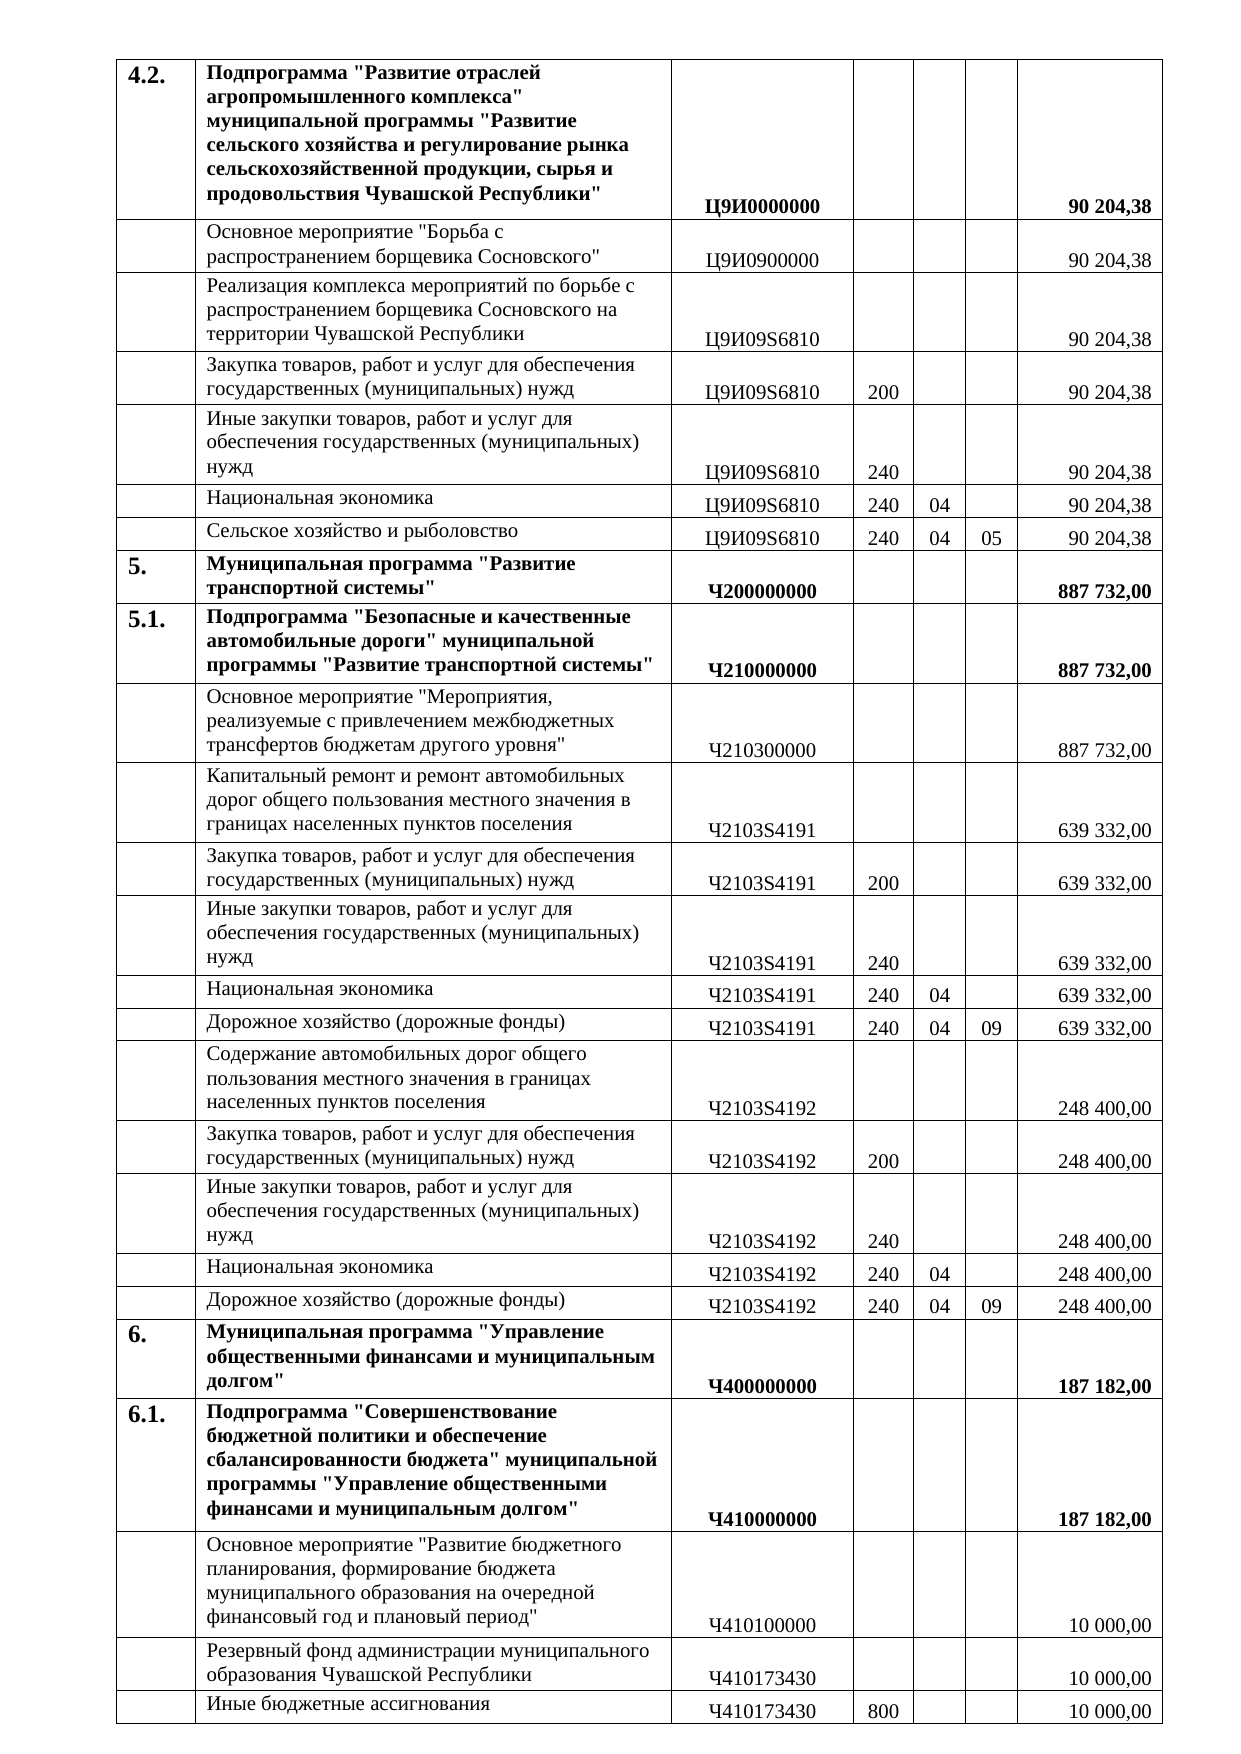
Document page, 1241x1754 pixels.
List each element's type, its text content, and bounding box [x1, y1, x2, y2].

table_cell 639 332,00 [1018, 843, 1162, 895]
table_cell Ч200000000 [672, 551, 853, 603]
table_cell 6.1. [117, 1399, 195, 1531]
table_cell Иные закупки товаров, работ и услуг для обеспечения государственных (муниципальных) нужд [196, 1174, 671, 1253]
table_cell [914, 352, 965, 404]
table_cell Ч400000000 [672, 1320, 853, 1398]
table_cell [966, 684, 1017, 762]
table_cell Подпрограмма "Безопасные и качественные автомобильные дороги" муниципальной программы "Развитие транспортной системы" [196, 604, 671, 682]
table_cell [854, 551, 913, 603]
table_cell Основное мероприятие "Мероприятия, реализуемые с привлечением межбюджетных трансфертов бюджетам другого уровня" [196, 684, 671, 762]
table_cell [854, 1638, 913, 1690]
table_cell [914, 604, 965, 682]
table_cell Закупка товаров, работ и услуг для обеспечения государственных (муниципальных) нужд [196, 843, 671, 895]
table_cell [914, 1174, 965, 1253]
table_cell Ч410000000 [672, 1399, 853, 1531]
table_cell [914, 1320, 965, 1398]
table_cell Закупка товаров, работ и услуг для обеспечения государственных (муниципальных) нужд [196, 352, 671, 404]
table_cell [914, 896, 965, 975]
table_cell [854, 1399, 913, 1531]
table_cell [966, 1254, 1017, 1286]
table_cell [914, 551, 965, 603]
table_cell Основное мероприятие "Развитие бюджетного планирования, формирование бюджета муниципального образования на очередной финансовый год и плановый период" [196, 1532, 671, 1637]
table_cell [854, 1320, 913, 1398]
table_cell [117, 405, 195, 484]
table_cell [914, 763, 965, 842]
table_cell 639 332,00 [1018, 763, 1162, 842]
table_cell [914, 1532, 965, 1637]
table_cell 10 000,00 [1018, 1691, 1162, 1723]
table_cell [966, 1320, 1017, 1398]
table_cell 240 [854, 896, 913, 975]
table_cell Ч2103S4191 [672, 1009, 853, 1040]
table_cell Ч2103S4192 [672, 1174, 853, 1253]
table_cell [117, 518, 195, 550]
table_cell 05 [966, 518, 1017, 550]
table_cell 240 [854, 1174, 913, 1253]
table_cell Резервный фонд администрации муниципального образования Чувашской Республики [196, 1638, 671, 1690]
table_cell Ч410173430 [672, 1638, 853, 1690]
table_cell Иные бюджетные ассигнования [196, 1691, 671, 1723]
table_cell Национальная экономика [196, 1254, 671, 1286]
table_cell Ч410173430 [672, 1691, 853, 1723]
table_cell Ц9И09S6810 [672, 518, 853, 550]
table_cell 887 732,00 [1018, 684, 1162, 762]
table_cell 248 400,00 [1018, 1174, 1162, 1253]
table_cell Ц9И0900000 [672, 220, 853, 272]
table_cell 240 [854, 405, 913, 484]
table_cell 887 732,00 [1018, 604, 1162, 682]
table_cell [117, 1121, 195, 1173]
table_cell 10 000,00 [1018, 1532, 1162, 1637]
table_cell [854, 604, 913, 682]
table_cell [117, 896, 195, 975]
table_cell Иные закупки товаров, работ и услуг для обеспечения государственных (муниципальных) нужд [196, 896, 671, 975]
table_cell [117, 976, 195, 1007]
table_cell [914, 684, 965, 762]
table_cell Ч2103S4191 [672, 763, 853, 842]
table_cell Ч2103S4191 [672, 843, 853, 895]
table_cell 240 [854, 518, 913, 550]
table_cell 90 204,38 [1018, 60, 1162, 218]
table_cell [966, 1041, 1017, 1120]
table_cell [854, 763, 913, 842]
table_cell Капитальный ремонт и ремонт автомобильных дорог общего пользования местного значения в границах населенных пунктов поселения [196, 763, 671, 842]
table_cell Ч2103S4191 [672, 976, 853, 1007]
table_cell 248 400,00 [1018, 1041, 1162, 1120]
table_cell [117, 1009, 195, 1040]
table_cell Закупка товаров, работ и услуг для обеспечения государственных (муниципальных) нужд [196, 1121, 671, 1173]
table_cell 639 332,00 [1018, 896, 1162, 975]
table_cell Национальная экономика [196, 976, 671, 1007]
table_cell Сельское хозяйство и рыболовство [196, 518, 671, 550]
table_cell Подпрограмма "Развитие отраслей агропромышленного комплекса" муниципальной программы "Развитие сельского хозяйства и регулирование рынка сельскохозяйственной продукции, сырья и продовольствия Чувашской Республики" [196, 60, 671, 218]
table_cell [117, 763, 195, 842]
table_cell Реализация комплекса мероприятий по борьбе с распространением борщевика Сосновского на территории Чувашской Республики [196, 273, 671, 351]
table_cell [854, 60, 913, 218]
table_cell 90 204,38 [1018, 273, 1162, 351]
table_cell Национальная экономика [196, 485, 671, 517]
table_cell [914, 1691, 965, 1723]
table_cell Ц9И09S6810 [672, 273, 853, 351]
table_cell Ч2103S4192 [672, 1121, 853, 1173]
table_cell [117, 684, 195, 762]
table_cell 800 [854, 1691, 913, 1723]
table_cell [966, 485, 1017, 517]
table_cell [966, 1174, 1017, 1253]
table_cell 5. [117, 551, 195, 603]
table_cell 240 [854, 1287, 913, 1318]
table_cell 639 332,00 [1018, 976, 1162, 1007]
table_cell 90 204,38 [1018, 405, 1162, 484]
table_cell 240 [854, 1009, 913, 1040]
table_cell [117, 1287, 195, 1318]
table_cell [966, 1691, 1017, 1723]
table_cell Ч410100000 [672, 1532, 853, 1637]
table_cell 4.2. [117, 60, 195, 218]
table_cell [966, 1399, 1017, 1531]
table_cell [966, 896, 1017, 975]
table_cell 04 [914, 485, 965, 517]
table_cell [966, 551, 1017, 603]
table_cell 200 [854, 352, 913, 404]
table_cell 04 [914, 1287, 965, 1318]
table_cell 09 [966, 1287, 1017, 1318]
table_cell 240 [854, 976, 913, 1007]
table_cell Ц9И09S6810 [672, 352, 853, 404]
table_cell [914, 1638, 965, 1690]
table_cell Ц9И0000000 [672, 60, 853, 218]
table_cell [914, 405, 965, 484]
table_cell [914, 1041, 965, 1120]
table_cell [966, 1532, 1017, 1637]
table_cell 90 204,38 [1018, 518, 1162, 550]
table_cell Муниципальная программа "Управление общественными финансами и муниципальным долгом" [196, 1320, 671, 1398]
table_cell 639 332,00 [1018, 1009, 1162, 1040]
table_cell 248 400,00 [1018, 1287, 1162, 1318]
table_cell [117, 1254, 195, 1286]
table_cell [117, 1638, 195, 1690]
table_cell Ч210000000 [672, 604, 853, 682]
table_cell [854, 220, 913, 272]
table_cell 04 [914, 1254, 965, 1286]
table_cell [966, 843, 1017, 895]
table_cell Ц9И09S6810 [672, 485, 853, 517]
table_cell 200 [854, 1121, 913, 1173]
table_cell 90 204,38 [1018, 352, 1162, 404]
table_cell [966, 1638, 1017, 1690]
table_cell [914, 843, 965, 895]
table_cell [854, 684, 913, 762]
table_cell [117, 843, 195, 895]
table_cell 04 [914, 976, 965, 1007]
table_cell [914, 220, 965, 272]
table_cell [117, 1691, 195, 1723]
table_cell [854, 1041, 913, 1120]
table_cell [117, 273, 195, 351]
table_cell Ч2103S4191 [672, 896, 853, 975]
table_cell Ч2103S4192 [672, 1287, 853, 1318]
table_cell Муниципальная программа "Развитие транспортной системы" [196, 551, 671, 603]
table_cell Ч210300000 [672, 684, 853, 762]
table_cell 248 400,00 [1018, 1121, 1162, 1173]
table_cell [117, 1041, 195, 1120]
table_cell [117, 485, 195, 517]
table_cell 887 732,00 [1018, 551, 1162, 603]
table_cell [854, 273, 913, 351]
table_cell [914, 1121, 965, 1173]
table_cell 187 182,00 [1018, 1320, 1162, 1398]
table_cell 90 204,38 [1018, 485, 1162, 517]
table_cell 04 [914, 518, 965, 550]
table_cell [914, 273, 965, 351]
table_cell Ц9И09S6810 [672, 405, 853, 484]
table_cell Дорожное хозяйство (дорожные фонды) [196, 1287, 671, 1318]
table_cell 04 [914, 1009, 965, 1040]
table_cell 90 204,38 [1018, 220, 1162, 272]
table_cell [914, 60, 965, 218]
table_cell [966, 352, 1017, 404]
table_cell 240 [854, 1254, 913, 1286]
table_cell [117, 1532, 195, 1637]
table_cell 200 [854, 843, 913, 895]
table_cell [966, 1121, 1017, 1173]
table_cell [117, 220, 195, 272]
table_cell Дорожное хозяйство (дорожные фонды) [196, 1009, 671, 1040]
table_cell [117, 352, 195, 404]
table_cell Ч2103S4192 [672, 1254, 853, 1286]
table_cell [966, 976, 1017, 1007]
table_cell [966, 273, 1017, 351]
table_cell [854, 1532, 913, 1637]
table_cell [966, 763, 1017, 842]
table_cell [966, 405, 1017, 484]
table_cell [966, 60, 1017, 218]
table_cell 10 000,00 [1018, 1638, 1162, 1690]
table_cell [966, 220, 1017, 272]
table_cell Подпрограмма "Совершенствование бюджетной политики и обеспечение сбалансированности бюджета" муниципальной программы "Управление общественными финансами и муниципальным долгом" [196, 1399, 671, 1531]
table_cell 6. [117, 1320, 195, 1398]
table_cell Иные закупки товаров, работ и услуг для обеспечения государственных (муниципальных) нужд [196, 405, 671, 484]
table_cell 240 [854, 485, 913, 517]
table_cell Ч2103S4192 [672, 1041, 853, 1120]
table_cell [966, 604, 1017, 682]
table_cell [914, 1399, 965, 1531]
table_cell 248 400,00 [1018, 1254, 1162, 1286]
table_cell Содержание автомобильных дорог общего пользования местного значения в границах населенных пунктов поселения [196, 1041, 671, 1120]
table_cell 187 182,00 [1018, 1399, 1162, 1531]
table_cell 09 [966, 1009, 1017, 1040]
table_cell 5.1. [117, 604, 195, 682]
table_cell Основное мероприятие "Борьба с распространением борщевика Сосновского" [196, 220, 671, 272]
table_cell [117, 1174, 195, 1253]
